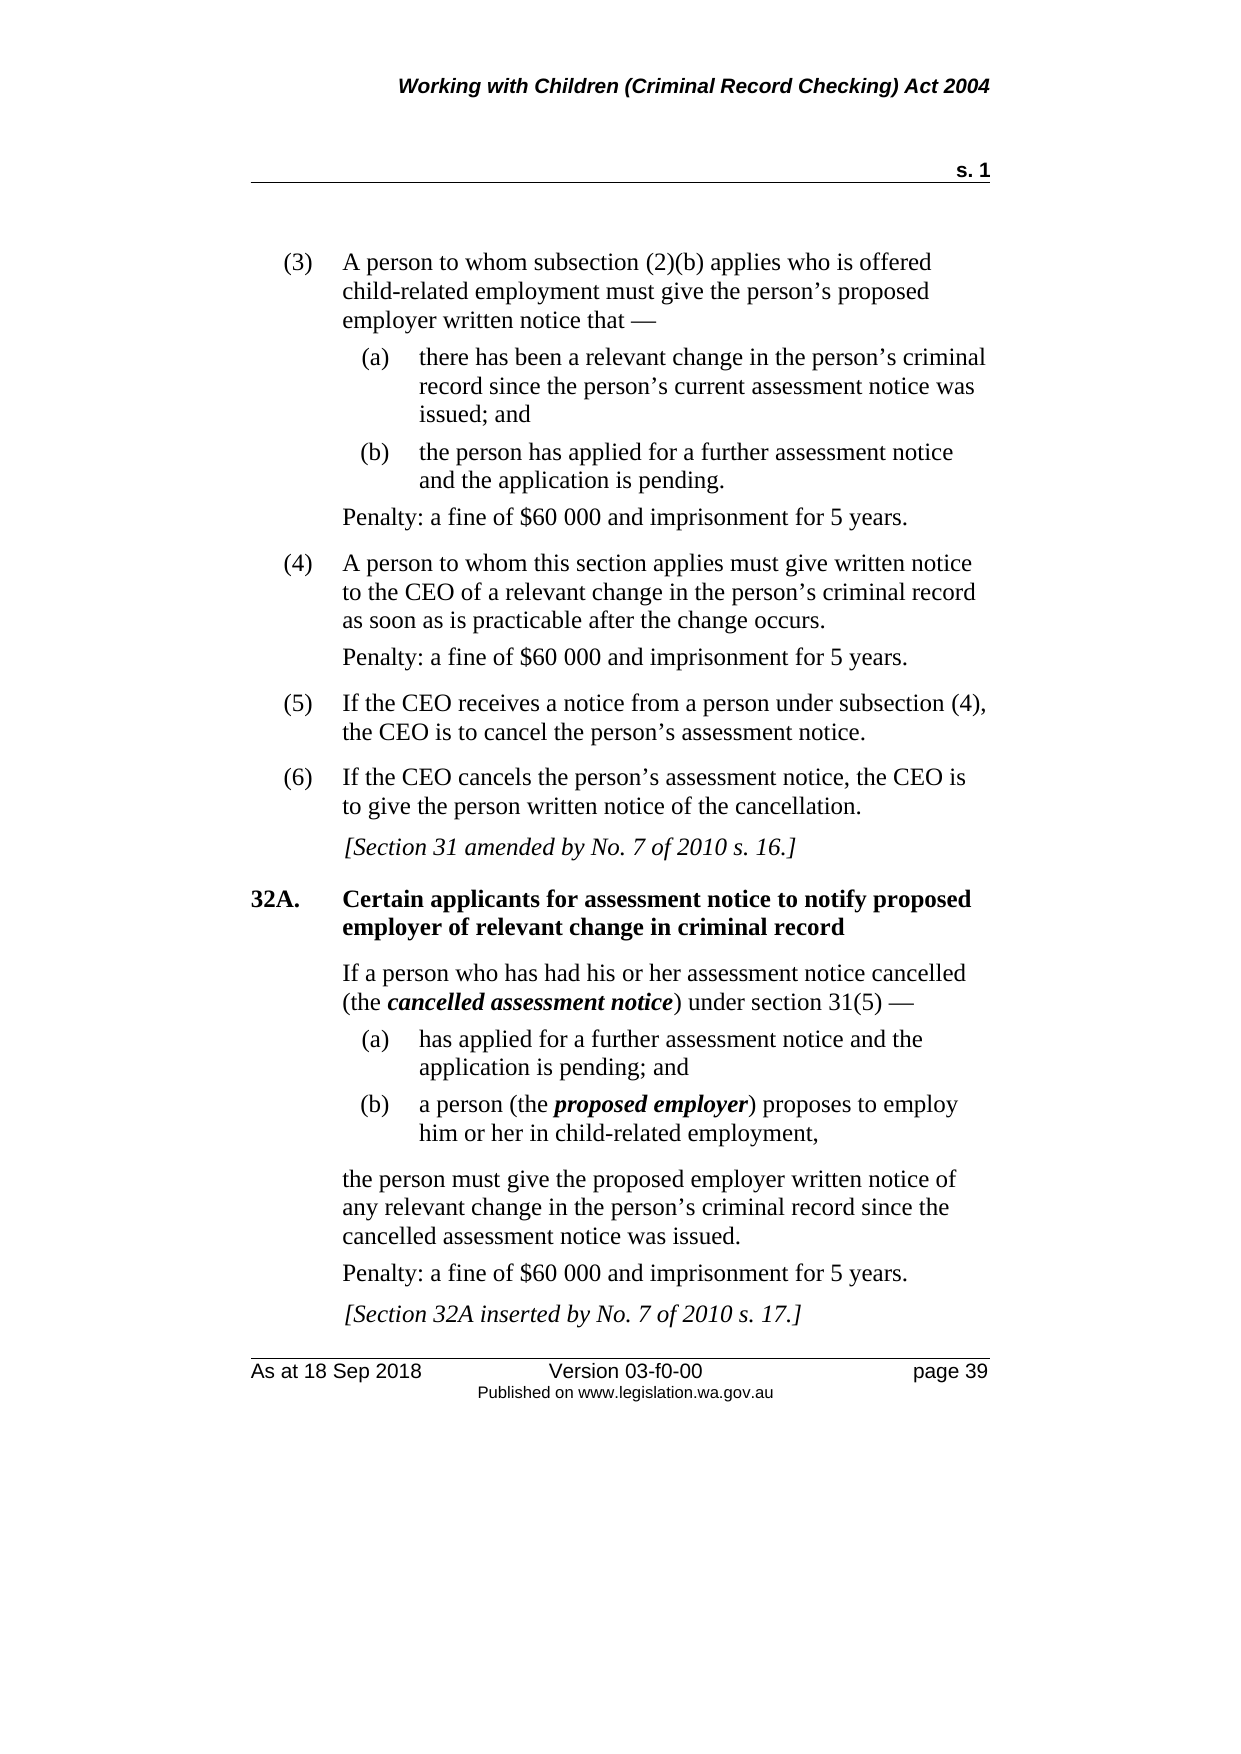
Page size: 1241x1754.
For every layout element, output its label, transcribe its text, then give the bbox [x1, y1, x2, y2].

text (3) A person to whom subsection (2)(b) applies who is offered child-related employment must give the person’s proposed employer written notice that — [251, 247, 990, 334]
text [Section 31 amended by No. 7 of 2010 s. 16.] [251, 832, 990, 861]
text (a) there has been a relevant change in the person’s criminal record since the person’s current assessment notice was issued; and [251, 342, 990, 428]
text [Section 32A inserted by No. 7 of 2010 s. 17.] [251, 1299, 990, 1328]
text (a) has applied for a further assessment notice and the application is pending; and [251, 1024, 990, 1081]
text (b) a person (the proposed employer) proposes to employ him or her in child-related employment, [251, 1089, 990, 1147]
text (6) If the CEO cancels the person’s assessment notice, the CEO is to give the person written notice of the cancellation. [251, 762, 990, 819]
text (4) A person to whom this section applies must give written notice to the CEO of a relevant change in the person’s criminal record as soon as is practicable after the change occurs. [251, 548, 990, 634]
text (b) the person has applied for a further assessment notice and the application is pending. [251, 437, 990, 494]
text Penalty: a fine of $60 000 and imprisonment for 5 years. [251, 1258, 990, 1287]
text (5) If the CEO receives a notice from a person under subsection (4), the CEO is to cancel the person’s assessment notice. [251, 688, 990, 745]
text Penalty: a fine of $60 000 and imprisonment for 5 years. [251, 502, 990, 531]
text the person must give the proposed employer written notice of any relevant change in the person’s criminal record since the cancelled assessment notice was issued. [251, 1164, 990, 1250]
text Penalty: a fine of $60 000 and imprisonment for 5 years. [251, 642, 990, 671]
subtitle 32A. Certain applicants for assessment notice to notify proposed employer of relevant change in criminal record [251, 884, 990, 941]
text If a person who has had his or her assessment notice cancelled (the cancelled assessment notice) under section 31(5) — [251, 958, 990, 1015]
